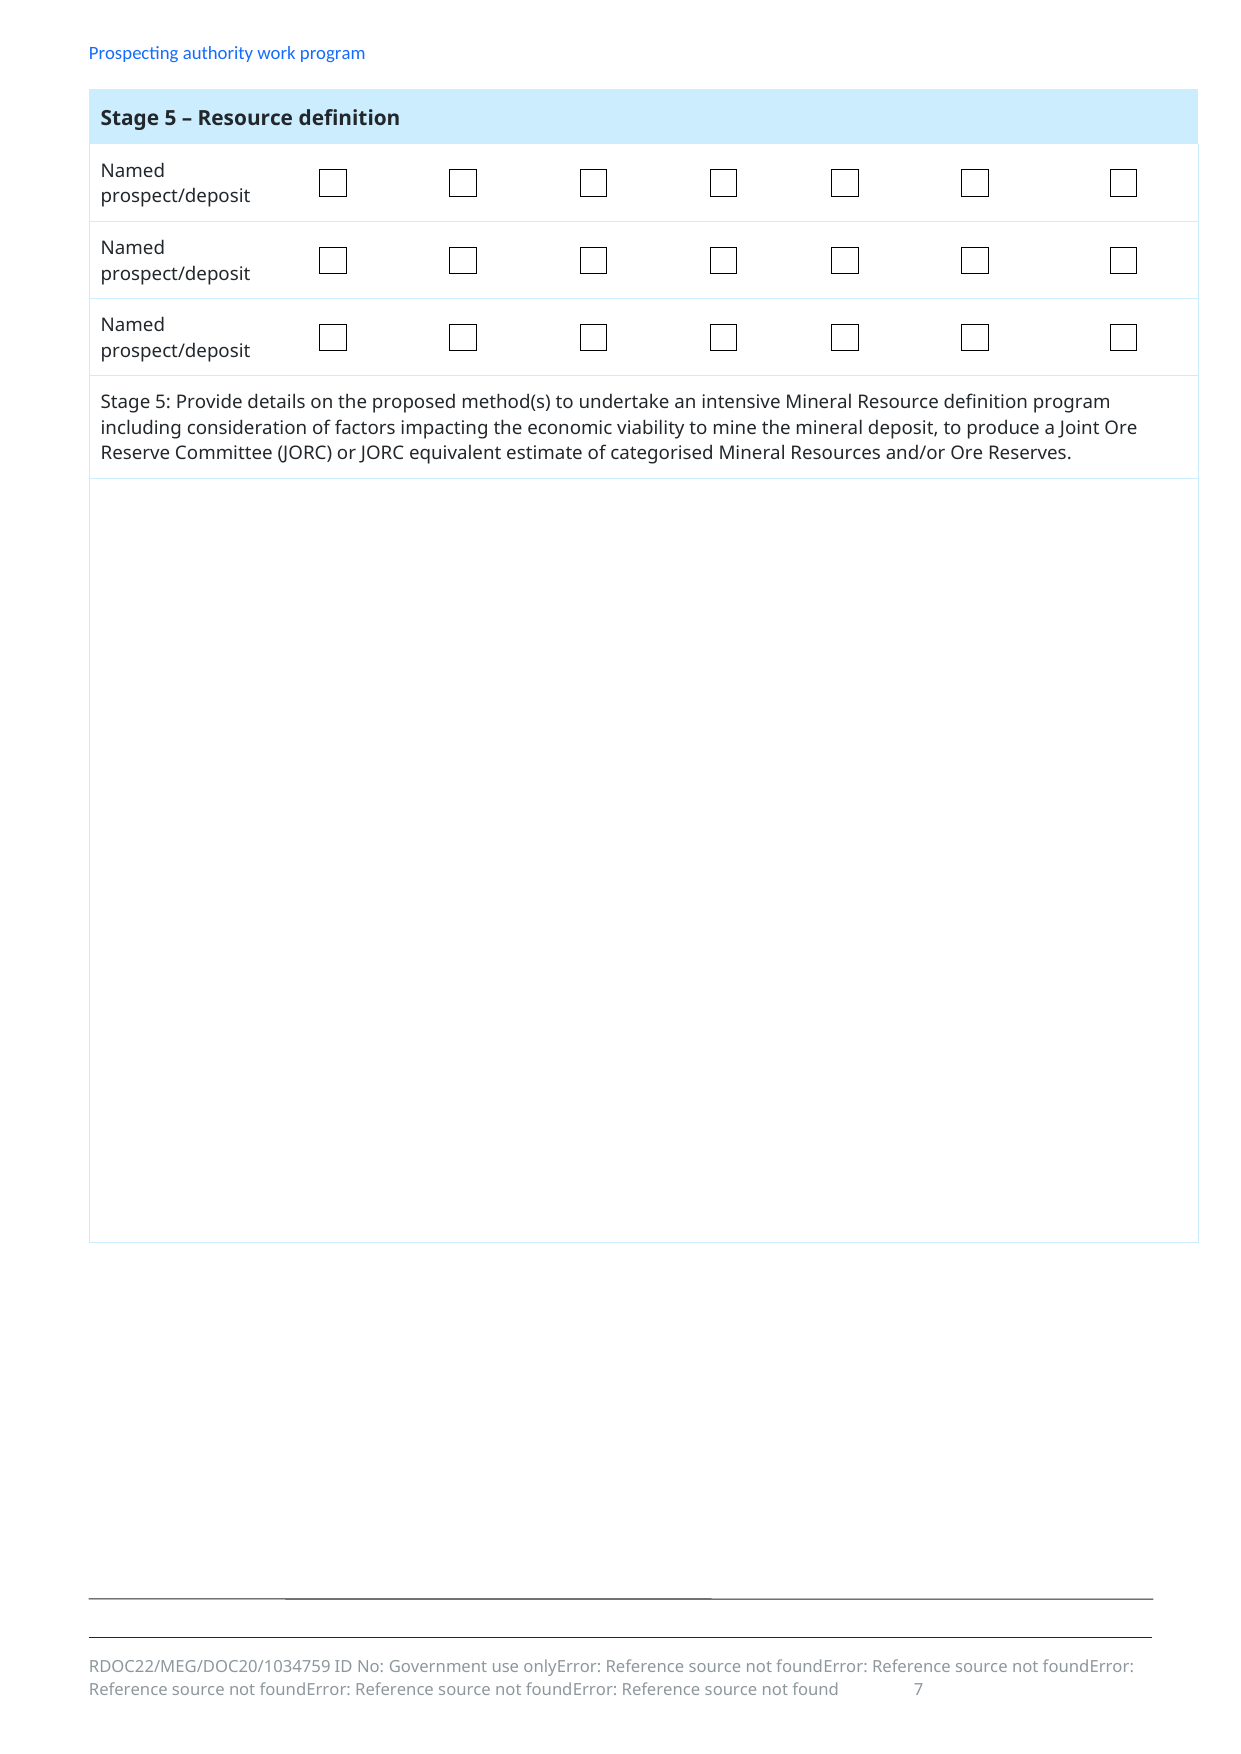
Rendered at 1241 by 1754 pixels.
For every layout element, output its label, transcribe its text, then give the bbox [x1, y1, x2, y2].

table_cell [268, 144, 398, 221]
table_cell [658, 144, 788, 221]
table_cell [528, 299, 658, 375]
table_cell [398, 222, 528, 298]
table_cell [901, 299, 1048, 375]
table_cell Stage 5: Provide details on the proposed method(s) to undertake an intensive Mineral Resource definition program including consideration of factors impacting the economic viability to mine the mineral deposit, to produce a Joint Ore Reserve Committee (JORC) or JORC equivalent estimate of categorised Mineral Resources and/or Ore Reserves. [90, 376, 1198, 478]
table_cell [901, 222, 1048, 298]
table_cell [398, 299, 528, 375]
table_cell Named prospect/deposit [90, 222, 267, 298]
table_cell [788, 222, 901, 298]
table_cell [528, 222, 658, 298]
table_cell [788, 299, 901, 375]
table_cell [1048, 144, 1198, 221]
table_cell [788, 144, 901, 221]
table_cell [268, 222, 398, 298]
table_cell [1048, 299, 1198, 375]
table_cell Named prospect/deposit [90, 299, 267, 375]
table_cell [398, 144, 528, 221]
table_cell [268, 299, 398, 375]
table_cell [90, 479, 1198, 1242]
table_cell [901, 144, 1048, 221]
table_cell [658, 222, 788, 298]
table_cell [658, 299, 788, 375]
table_header Stage 5 – Resource definition [90, 90, 1198, 144]
table_cell Named prospect/deposit [90, 144, 267, 221]
table_cell [1048, 222, 1198, 298]
table_cell [528, 144, 658, 221]
